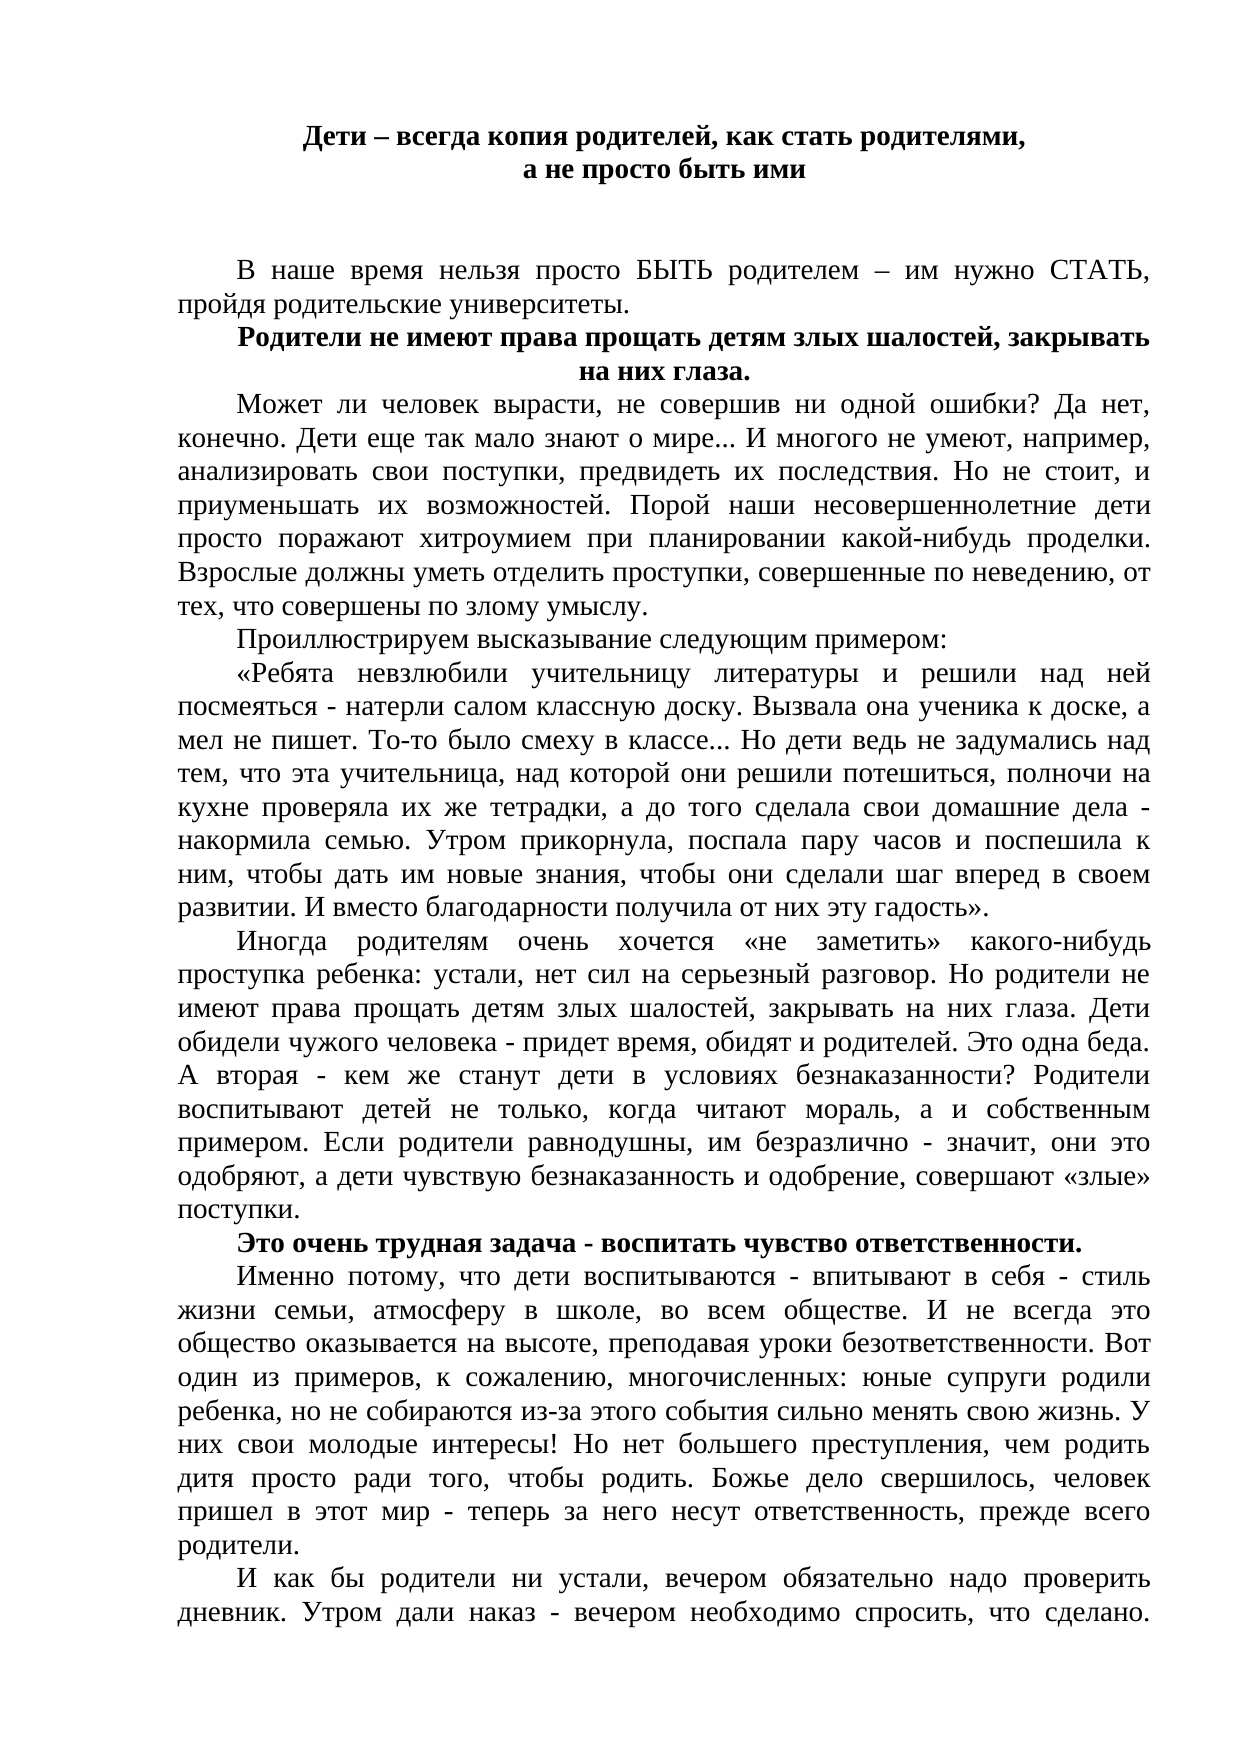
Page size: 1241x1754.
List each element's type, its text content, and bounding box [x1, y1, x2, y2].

text Проиллюстрируем высказывание следующим примером: [177, 621, 1152, 655]
text Родители не имеют права прощать детям злых шалостей, закрывать на них глаза. [177, 319, 1152, 386]
text Именно потому, что дети воспитываются - впитывают в себя - стиль жизни семьи, атмосферу в школе, во всем обществе. И не всегда это общество оказывается на высоте, преподавая уроки безответственности. Вот один из примеров, к сожалению, многочисленных: юные супруги родили ребенка, но не собираются из-за этого события сильно менять свою жизнь. У них свои молодые интересы! Но нет большего преступления, чем родить дитя просто ради того, чтобы родить. Божье дело свершилось, человек пришел в этот мир - теперь за него несут ответственность, прежде всего родители. [177, 1258, 1152, 1560]
text Иногда родителям очень хочется «не заметить» какого-нибудь проступка ребенка: устали, нет сил на серьезный разговор. Но родители не имеют права прощать детям злых шалостей, закрывать на них глаза. Дети обидели чужого человека - придет время, обидят и родителей. Это одна беда. А вторая - кем же станут дети в условиях безнаказанности? Родители воспитывают детей не только, когда читают мораль, а и собственным примером. Если родители равнодушны, им безразлично - значит, они это одобряют, а дети чувствую безнаказанность и одобрение, совершают «злые» поступки. [177, 923, 1152, 1225]
text В наше время нельзя просто БЫТЬ родителем – им нужно СТАТЬ, пройдя родительские университеты. [177, 252, 1152, 319]
text Дети – всегда копия родителей, как стать родителями, [177, 118, 1152, 152]
text Может ли человек вырасти, не совершив ни одной ошибки? Да нет, конечно. Дети еще так мало знают о мире... И многого не умеют, например, анализировать свои поступки, предвидеть их последствия. Но не стоит, и приуменьшать их возможностей. Порой наши несовершеннолетние дети просто поражают хитроумием при планировании какой-нибудь проделки. Взрослые должны уметь отделить проступки, совершенные по неведению, от тех, что совершены по злому умыслу. [177, 386, 1152, 621]
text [177, 1560, 1152, 1627]
text Это очень трудная задача - воспитать чувство ответственности. [177, 1225, 1152, 1258]
text а не просто быть ими [177, 152, 1152, 185]
text «Ребята невзлюбили учительницу литературы и решили над ней посмеяться - натерли салом классную доску. Вызвала она ученика к доске, а мел не пишет. То-то было смеху в классе... Но дети ведь не задумались над тем, что эта учительница, над которой они решили потешиться, полночи на кухне проверяла их же тетрадки, а до того сделала свои домашние дела - накормила семью. Утром прикорнула, поспала пару часов и поспешила к ним, чтобы дать им новые знания, чтобы они сделали шаг вперед в своем развитии. И вместо благодарности получила от них эту гадость». [177, 655, 1152, 923]
